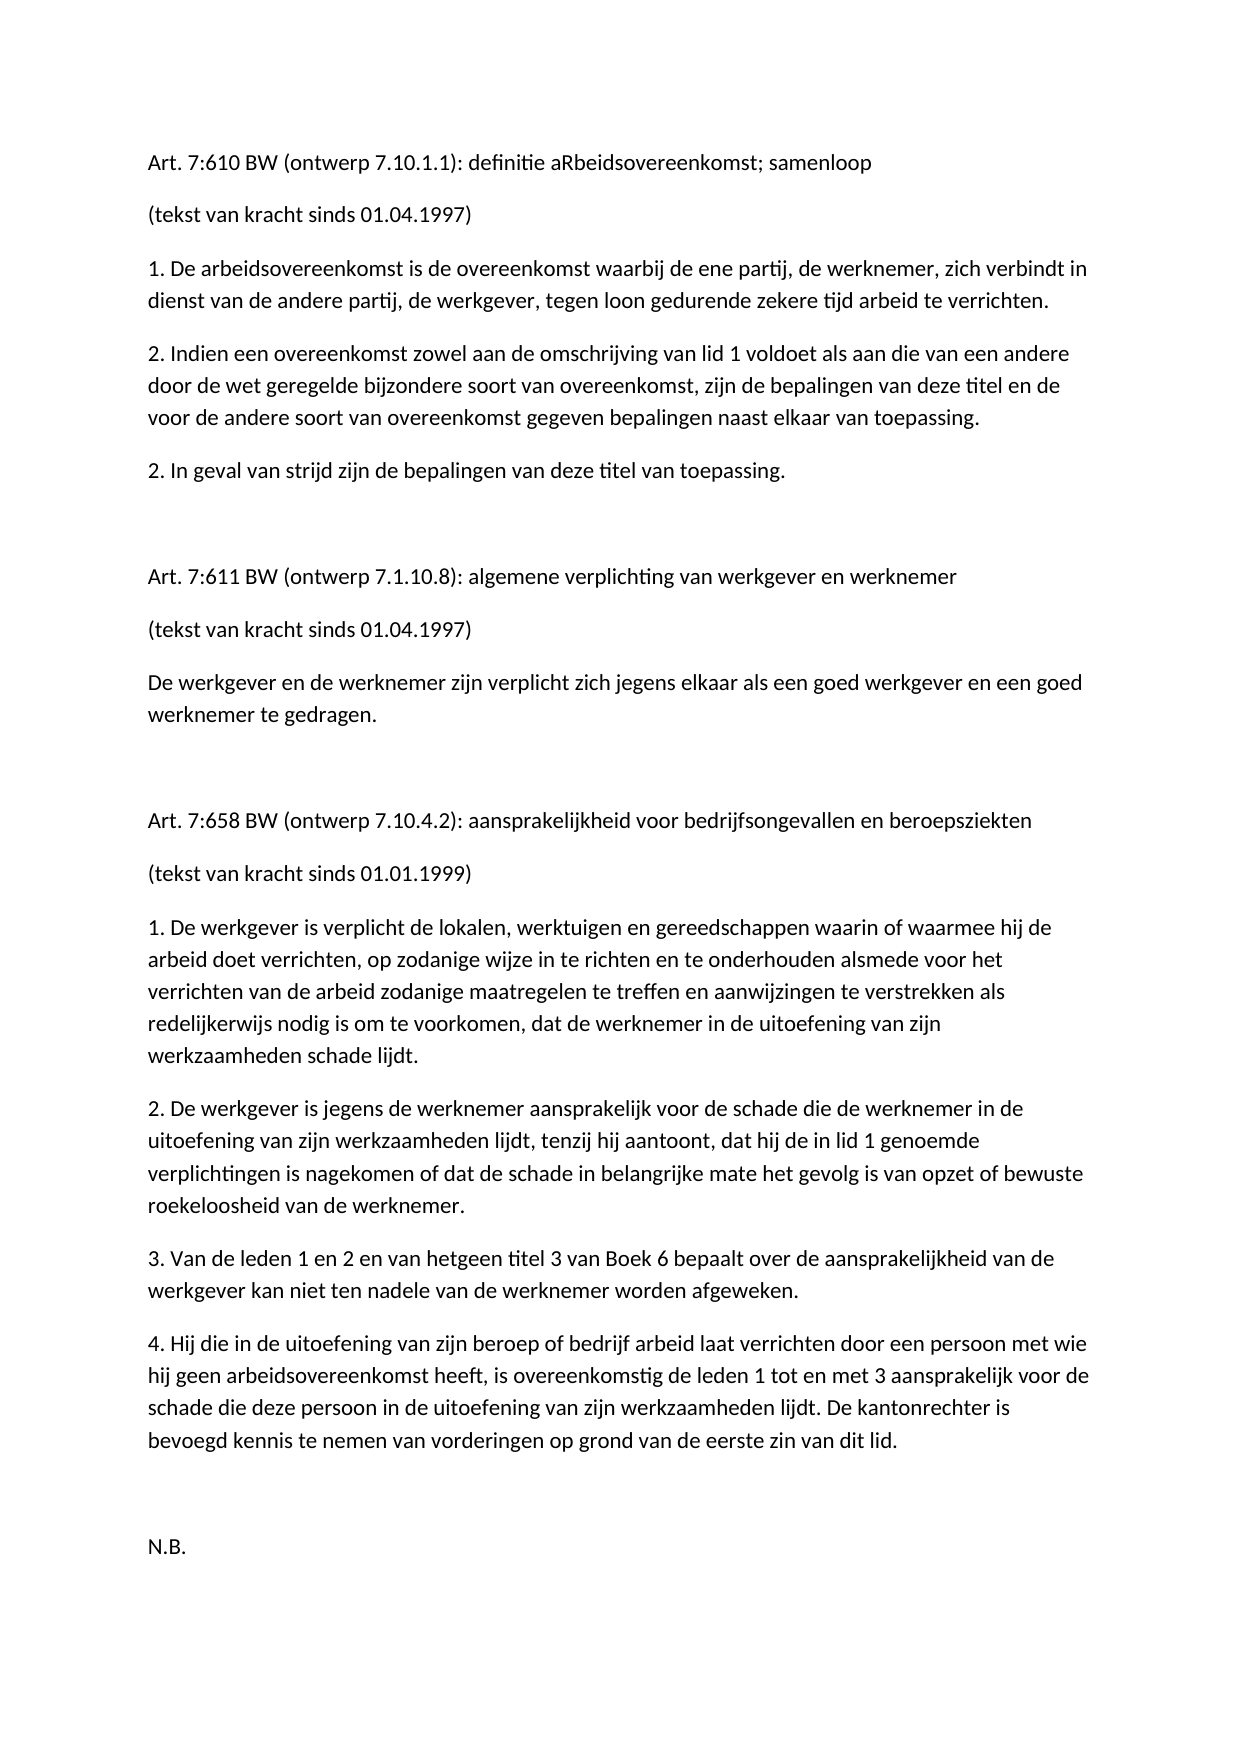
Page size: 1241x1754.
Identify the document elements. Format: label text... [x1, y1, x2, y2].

text (tekst van kracht sinds 01.04.1997) [148, 201, 1093, 229]
text 2. Indien een overeenkomst zowel aan de omschrijving van lid 1 voldoet als aan die van een andere door de wet geregelde bijzondere soort van overeenkomst, zijn de bepalingen van deze titel en de voor de andere soort van overeenkomst gegeven bepalingen naast elkaar van toepassing. [148, 339, 1093, 431]
text Art. 7:658 BW (ontwerp 7.10.4.2): aansprakelijkheid voor bedrijfsongevallen en beroepsziekten [148, 807, 1093, 834]
text 3. Van de leden 1 en 2 en van hetgeen titel 3 van Boek 6 bepaalt over de aansprakelijkheid van de werkgever kan niet ten nadele van de werknemer worden afgeweken. [148, 1244, 1093, 1304]
text Art. 7:611 BW (ontwerp 7.1.10.8): algemene verplichting van werkgever en werknemer [148, 562, 1093, 590]
text N.B. [148, 1532, 1093, 1560]
text 4. Hij die in de uitoefening van zijn beroep of bedrijf arbeid laat verrichten door een persoon met wie hij geen arbeidsovereenkomst heeft, is overeenkomstig de leden 1 tot en met 3 aansprakelijk voor de schade die deze persoon in de uitoefening van zijn werkzaamheden lijdt. De kantonrechter is bevoegd kennis te nemen van vorderingen op grond van de eerste zin van dit lid. [148, 1329, 1093, 1454]
text 2. In geval van strijd zijn de bepalingen van deze titel van toepassing. [148, 456, 1093, 484]
text (tekst van kracht sinds 01.04.1997) [148, 615, 1093, 643]
text De werkgever en de werknemer zijn verplicht zich jegens elkaar als een goed werkgever en een goed werknemer te gedragen. [148, 668, 1093, 728]
text 2. De werkgever is jegens de werknemer aansprakelijk voor de schade die de werknemer in de uitoefening van zijn werkzaamheden lijdt, tenzij hij aantoont, dat hij de in lid 1 genoemde verplichtingen is nagekomen of dat de schade in belangrijke mate het gevolg is van opzet of bewuste roekeloosheid van de werknemer. [148, 1094, 1093, 1219]
text 1. De werkgever is verplicht de lokalen, werktuigen en gereedschappen waarin of waarmee hij de arbeid doet verrichten, op zodanige wijze in te richten en te onderhouden alsmede voor het verrichten van de arbeid zodanige maatregelen te treffen en aanwijzingen te verstrekken als redelijkerwijs nodig is om te voorkomen, dat de werknemer in de uitoefening van zijn werkzaamheden schade lijdt. [148, 913, 1093, 1069]
text 1. De arbeidsovereenkomst is de overeenkomst waarbij de ene partij, de werknemer, zich verbindt in dienst van de andere partij, de werkgever, tegen loon gedurende zekere tijd arbeid te verrichten. [148, 254, 1093, 314]
text (tekst van kracht sinds 01.01.1999) [148, 859, 1093, 888]
text Art. 7:610 BW (ontwerp 7.10.1.1): definitie aRbeidsovereenkomst; samenloop [148, 148, 1093, 176]
